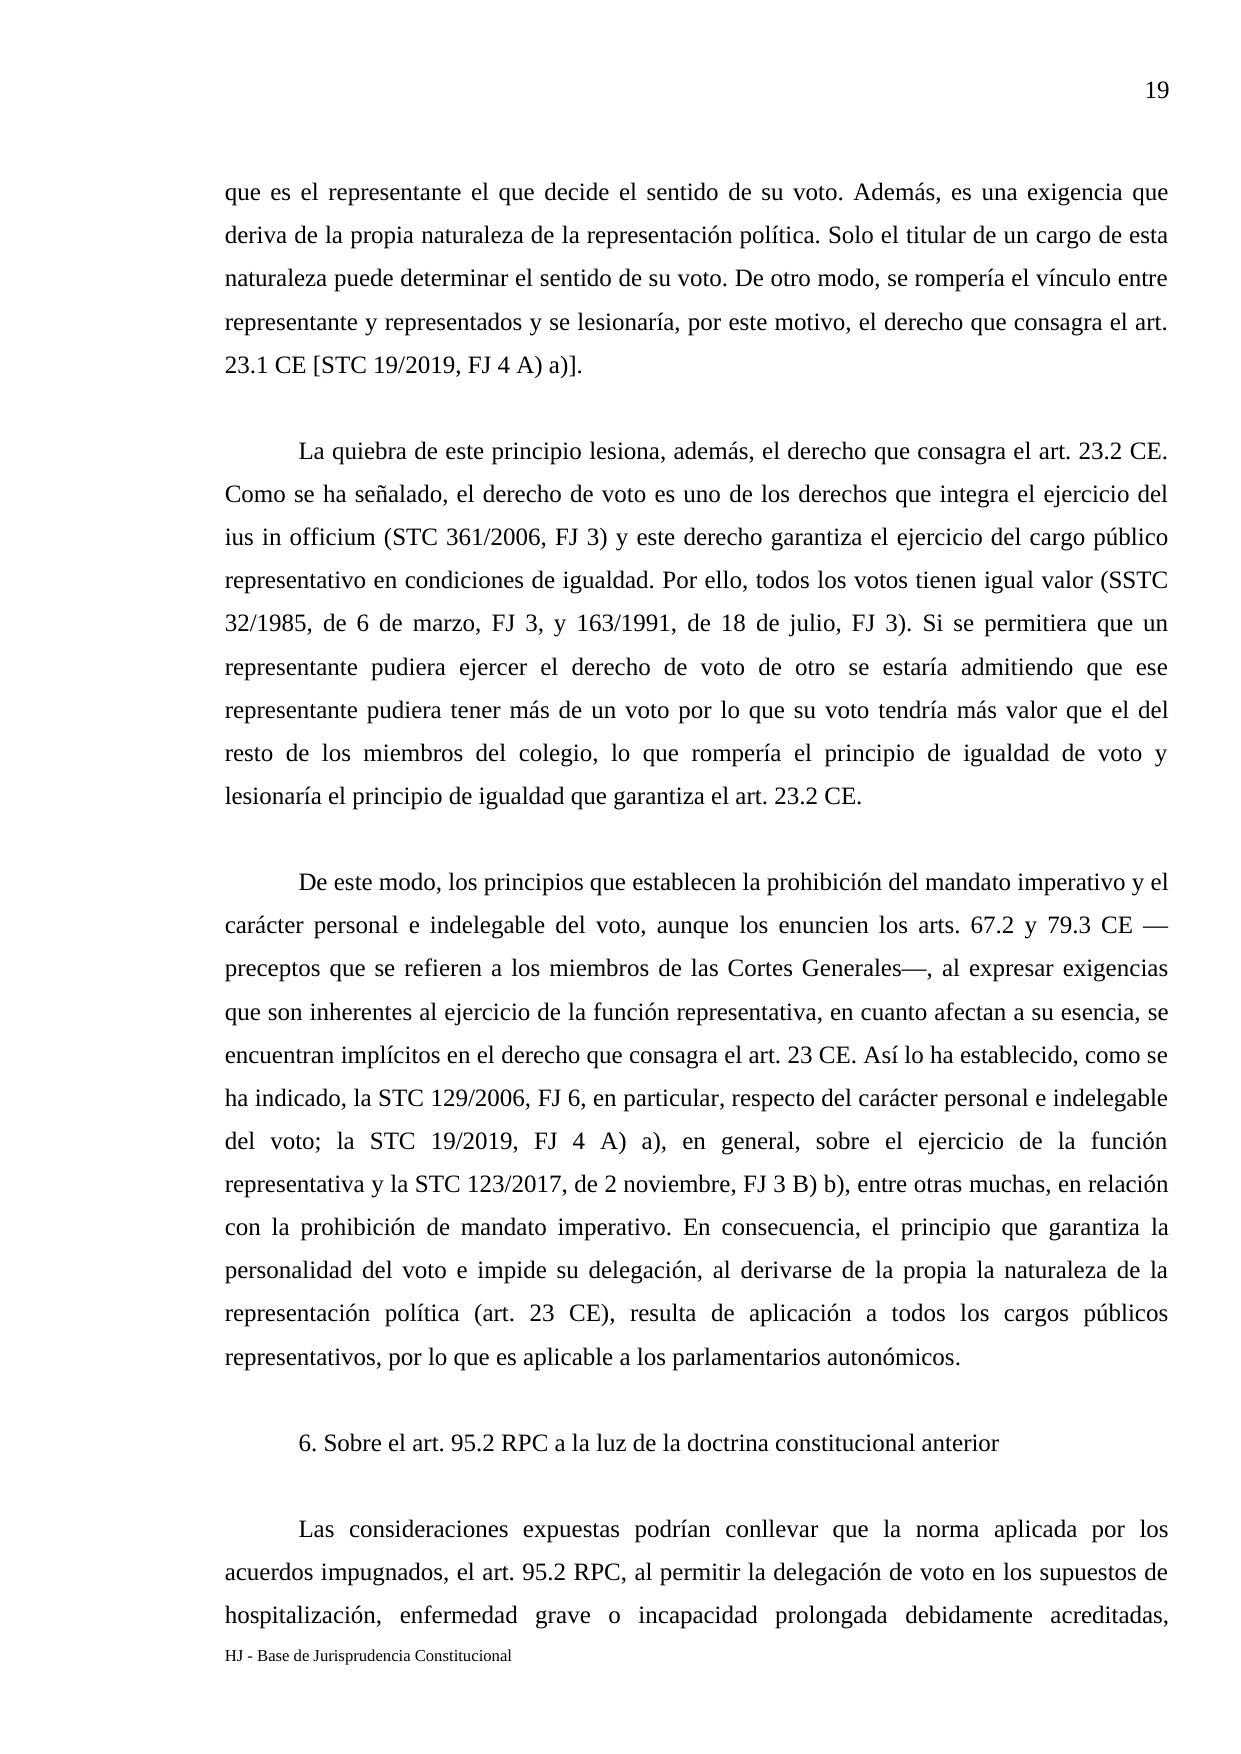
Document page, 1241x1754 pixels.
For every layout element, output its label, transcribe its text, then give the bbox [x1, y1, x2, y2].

text 6. Sobre el art. 95.2 RPC a la luz de la doctrina constitucional anterior [224, 1428, 1169, 1457]
text La quiebra de este principio lesiona, además, el derecho que consagra el art. 23.2 CE. Como se ha señalado, el derecho de voto es uno de los derechos que integra el ejercicio del ius in officium (STC 361/2006, FJ 3) y este derecho garantiza el ejercicio del cargo público representativo en condiciones de igualdad. Por ello, todos los votos tienen igual valor (SSTC 32/1985, de 6 de marzo, FJ 3, y 163/1991, de 18 de julio, FJ 3). Si se permitiera que un representante pudiera ejercer el derecho de voto de otro se estaría admitiendo que ese representante pudiera tener más de un voto por lo que su voto tendría más valor que el del resto de los miembros del colegio, lo que rompería el principio de igualdad de voto y lesionaría el principio de igualdad que garantiza el art. 23.2 CE. [224, 436, 1169, 810]
text De este modo, los principios que establecen la prohibición del mandato imperativo y el carácter personal e indelegable del voto, aunque los enuncien los arts. 67.2 y 79.3 CE —preceptos que se refieren a los miembros de las Cortes Generales—, al expresar exigencias que son inherentes al ejercicio de la función representativa, en cuanto afectan a su esencia, se encuentran implícitos en el derecho que consagra el art. 23 CE. Así lo ha establecido, como se ha indicado, la STC 129/2006, FJ 6, en particular, respecto del carácter personal e indelegable del voto; la STC 19/2019, FJ 4 A) a), en general, sobre el ejercicio de la función representativa y la STC 123/2017, de 2 noviembre, FJ 3 B) b), entre otras muchas, en relación con la prohibición de mandato imperativo. En consecuencia, el principio que garantiza la personalidad del voto e impide su delegación, al derivarse de la propia la naturaleza de la representación política (art. 23 CE), resulta de aplicación a todos los cargos públicos representativos, por lo que es aplicable a los parlamentarios autonómicos. [224, 867, 1169, 1370]
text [224, 1514, 1169, 1629]
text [224, 177, 1169, 378]
